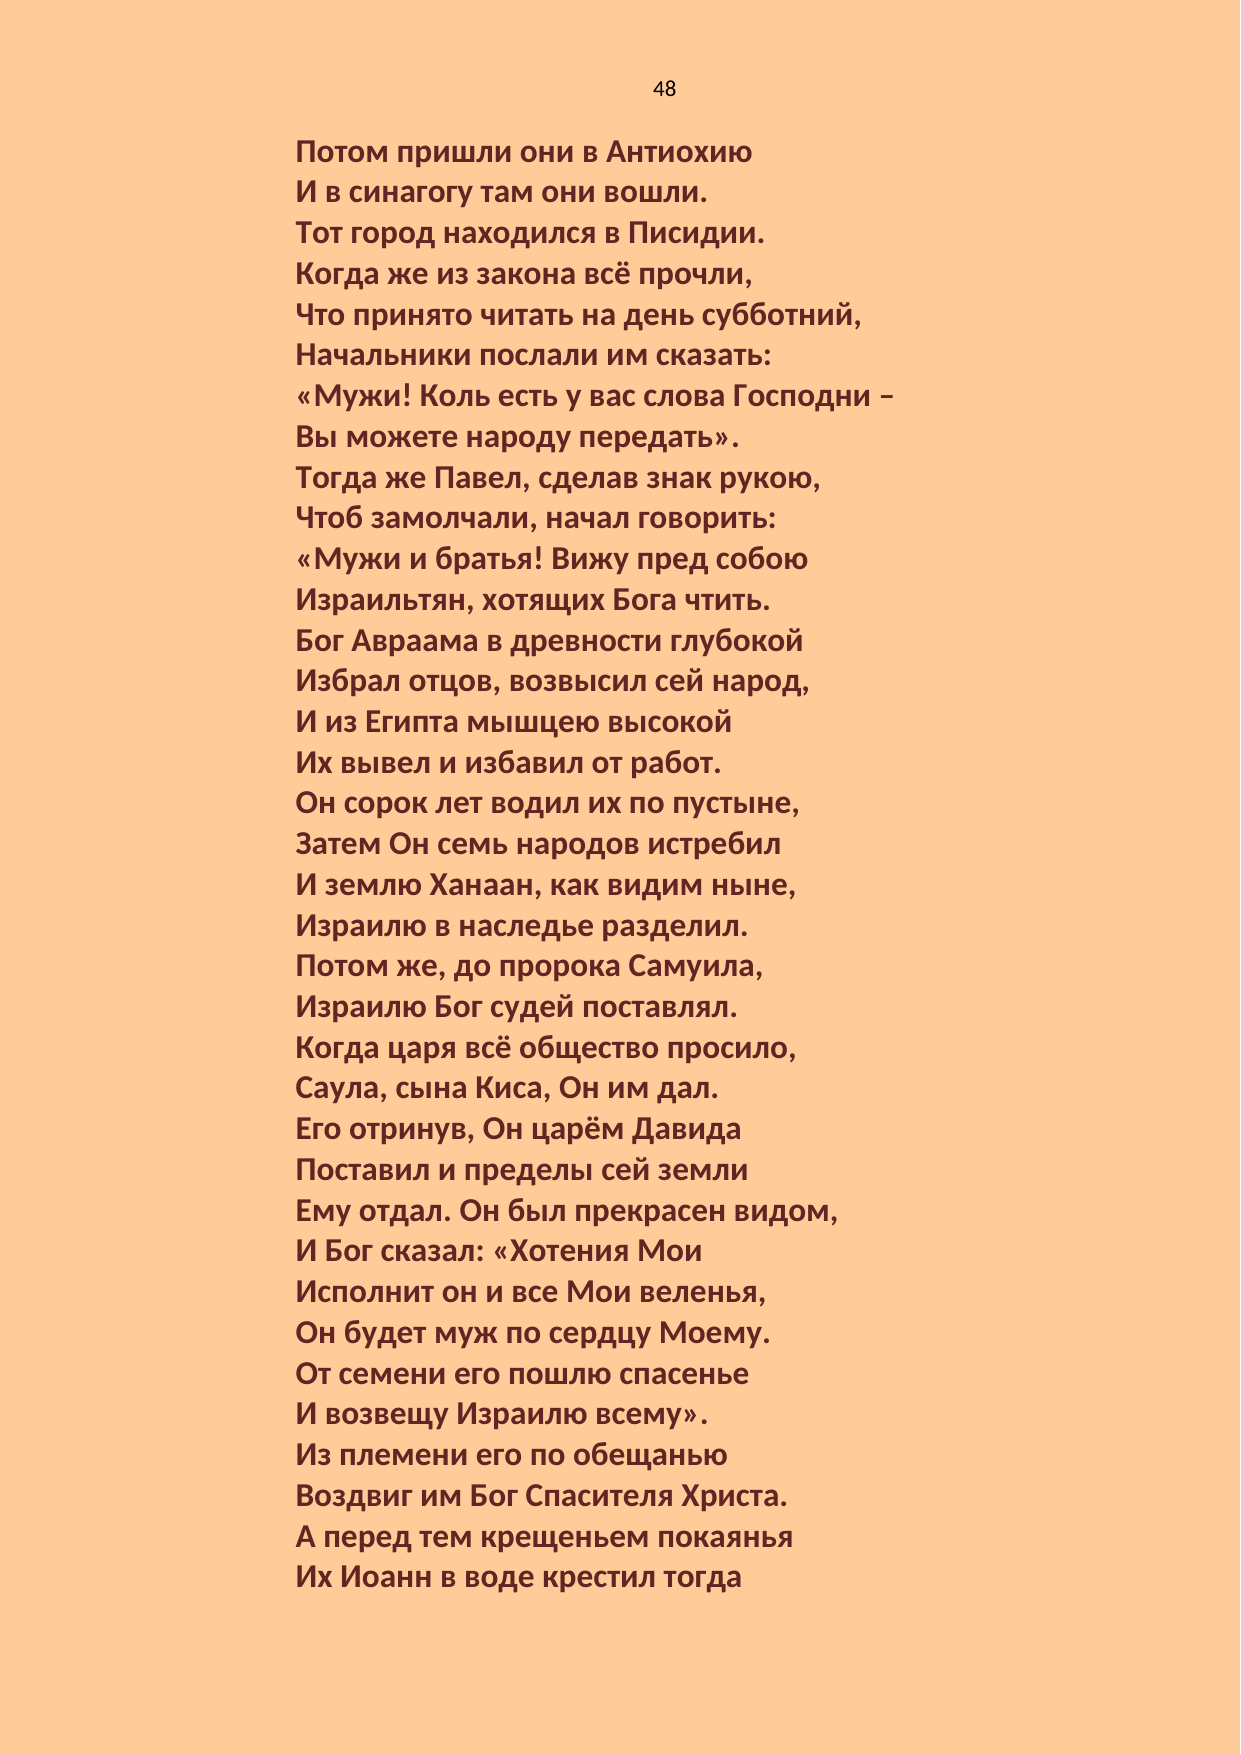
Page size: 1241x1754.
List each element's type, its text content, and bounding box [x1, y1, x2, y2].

text Ему отдал. Он был прекрасен видом, [295, 1189, 1152, 1229]
text «Мужи и братья! Вижу пред собою [295, 537, 1152, 578]
text Вы можете народу передать». [295, 415, 1152, 456]
text И землю Ханаан, как видим ныне, [295, 863, 1152, 904]
text И возвещу Израилю всему». [295, 1392, 1152, 1433]
text Израильтян, хотящих Бога чтить. [295, 578, 1152, 618]
text Затем Он семь народов истребил [295, 822, 1152, 863]
text Его отринув, Он царём Давида [295, 1107, 1152, 1148]
text «Мужи! Коль есть у вас слова Господни – [295, 374, 1152, 415]
text И в синагогу там они вошли. [295, 171, 1152, 211]
text Саула, сына Киса, Он им дал. [295, 1067, 1152, 1107]
text И из Египта мышцею высокой [295, 700, 1152, 741]
text Тот город находился в Писидии. [295, 211, 1152, 252]
text Их вывел и избавил от работ. [295, 741, 1152, 781]
text Израилю в наследье разделил. [295, 904, 1152, 944]
text Когда же из закона всё прочли, [295, 252, 1152, 293]
text Поставил и пределы сей земли [295, 1148, 1152, 1189]
text От семени его пошлю спасенье [295, 1352, 1152, 1392]
text Из племени его по обещанью [295, 1433, 1152, 1474]
text Израилю Бог судей поставлял. [295, 985, 1152, 1026]
text Их Иоанн в воде крестил тогда [295, 1555, 1152, 1596]
text И Бог сказал: «Хотения Мои [295, 1229, 1152, 1270]
text Воздвиг им Бог Спасителя Христа. [295, 1474, 1152, 1514]
text Что принято читать на день субботний, [295, 293, 1152, 333]
text Бог Авраама в древности глубокой [295, 618, 1152, 659]
text А перед тем крещеньем покаянья [295, 1514, 1152, 1555]
text Тогда же Павел, сделав знак рукою, [295, 456, 1152, 496]
text Потом же, до пророка Самуила, [295, 944, 1152, 985]
text Он сорок лет водил их по пустыне, [295, 781, 1152, 822]
text Потом пришли они в Антиохию [295, 130, 1152, 171]
text Когда царя всё общество просило, [295, 1026, 1152, 1067]
text Исполнит он и все Мои веленья, [295, 1270, 1152, 1311]
text Он будет муж по сердцу Моему. [295, 1311, 1152, 1352]
text Чтоб замолчали, начал говорить: [295, 496, 1152, 537]
text Избрал отцов, возвысил сей народ, [295, 659, 1152, 700]
text Начальники послали им сказать: [295, 333, 1152, 374]
